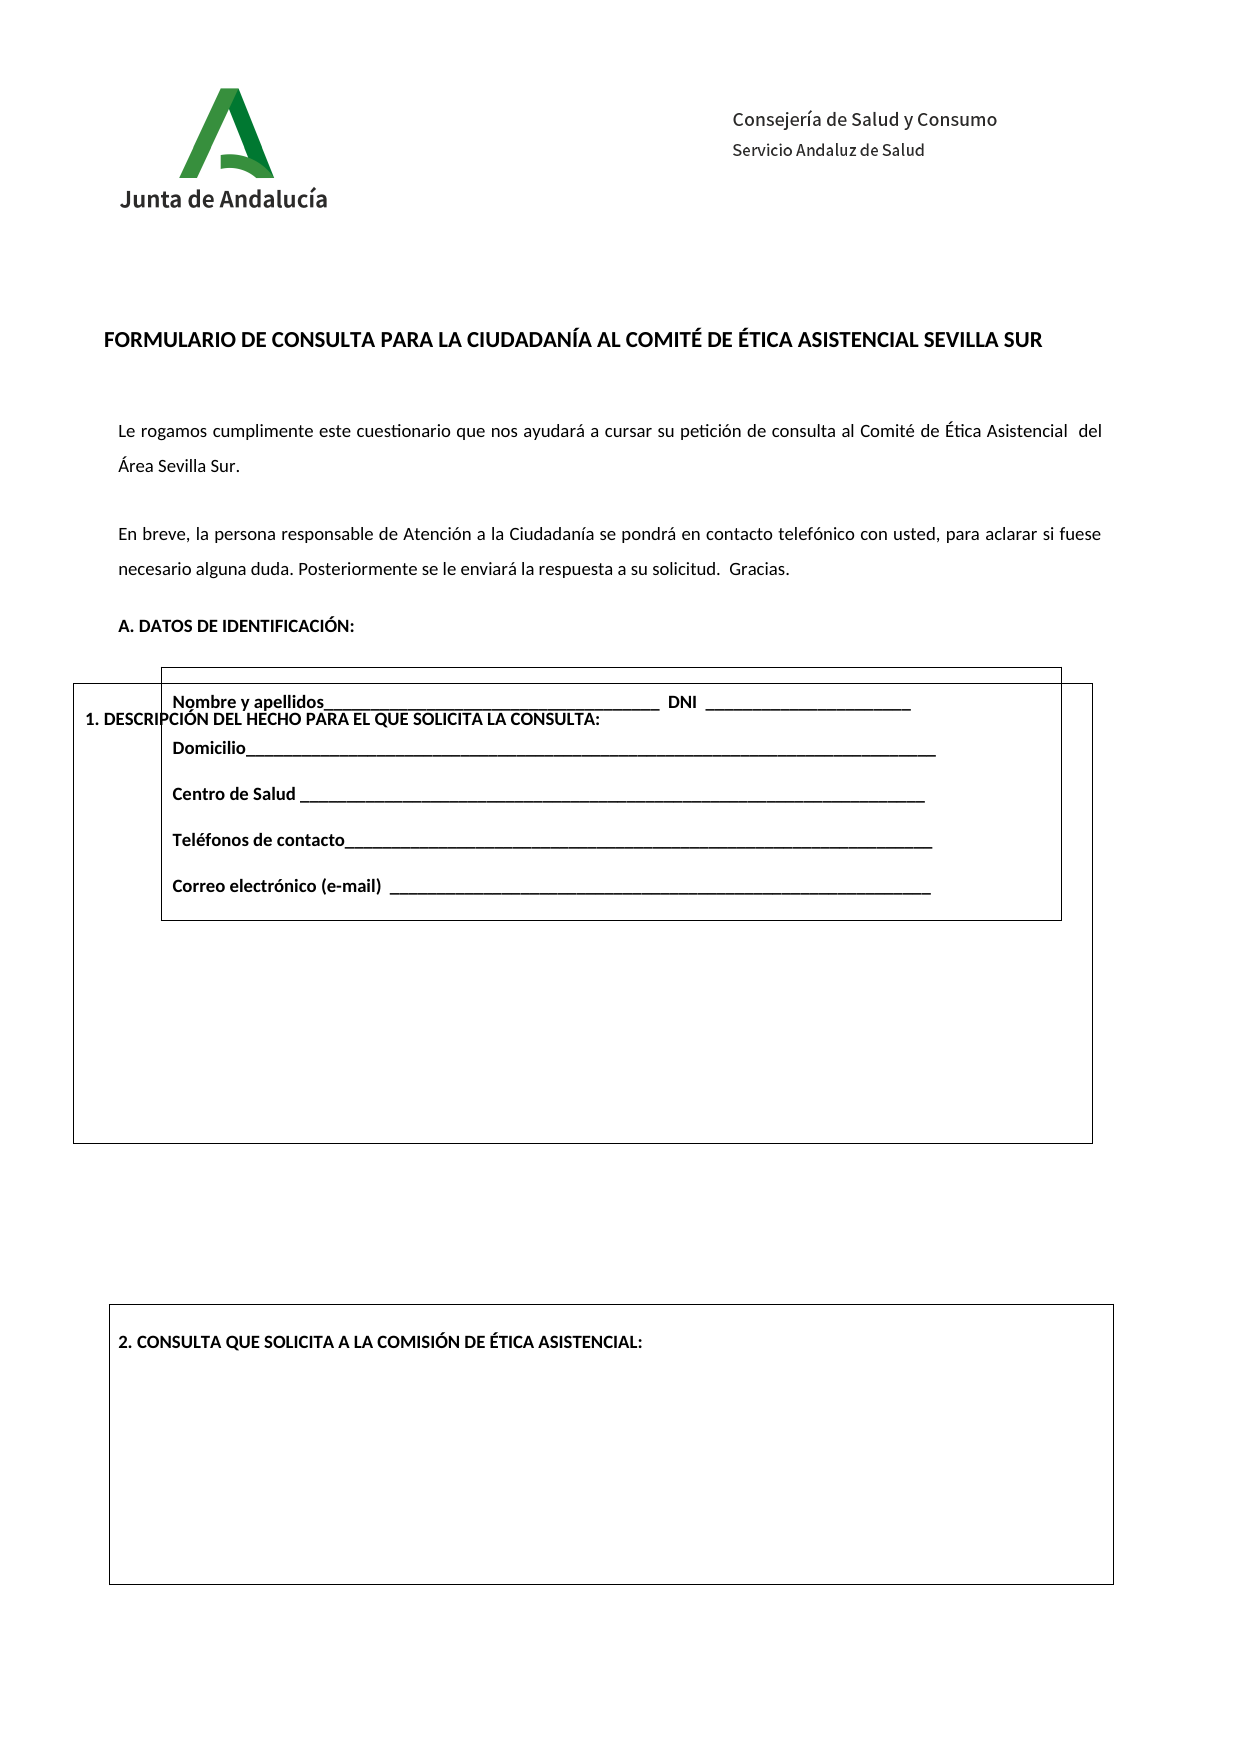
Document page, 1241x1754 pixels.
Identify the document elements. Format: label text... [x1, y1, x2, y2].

picture [0, 0, 1236, 294]
text Le rogamos cumplimente este cuestionario que nos ayudará a cursar su petición de consulta al Comité de Ética Asistencial del Área Sevilla Sur. [118, 419, 1104, 477]
text FORMULARIO DE CONSULTA PARA LA CIUDADANÍA AL COMITÉ DE ÉTICA ASISTENCIAL SEVILLA SUR [43, 325, 1104, 353]
text En breve, la persona responsable de Atención a la Ciudadanía se pondrá en contacto telefónico con usted, para aclarar si fuese necesario alguna duda. Posteriormente se le enviará la respuesta a su solicitud. Gracias. [118, 523, 1104, 580]
table_header Nombre y apellidos____________________________________ DNI ______________________ Domicilio__________________________________________________________________________ Centro de Salud ___________________________________________________________________ Teléfonos de contacto_______________________________________________________________ Correo electrónico (e-mail) __________________________________________________________ [162, 668, 1061, 920]
text 2. CONSULTA QUE SOLICITA A LA COMISIÓN DE ÉTICA ASISTENCIAL: [118, 1330, 1104, 1353]
text A. DATOS DE IDENTIFICACIÓN: [118, 614, 1104, 637]
table_header 1. DESCRIPCIÓN DEL HECHO PARA EL QUE SOLICITA LA CONSULTA: [74, 684, 1092, 1142]
